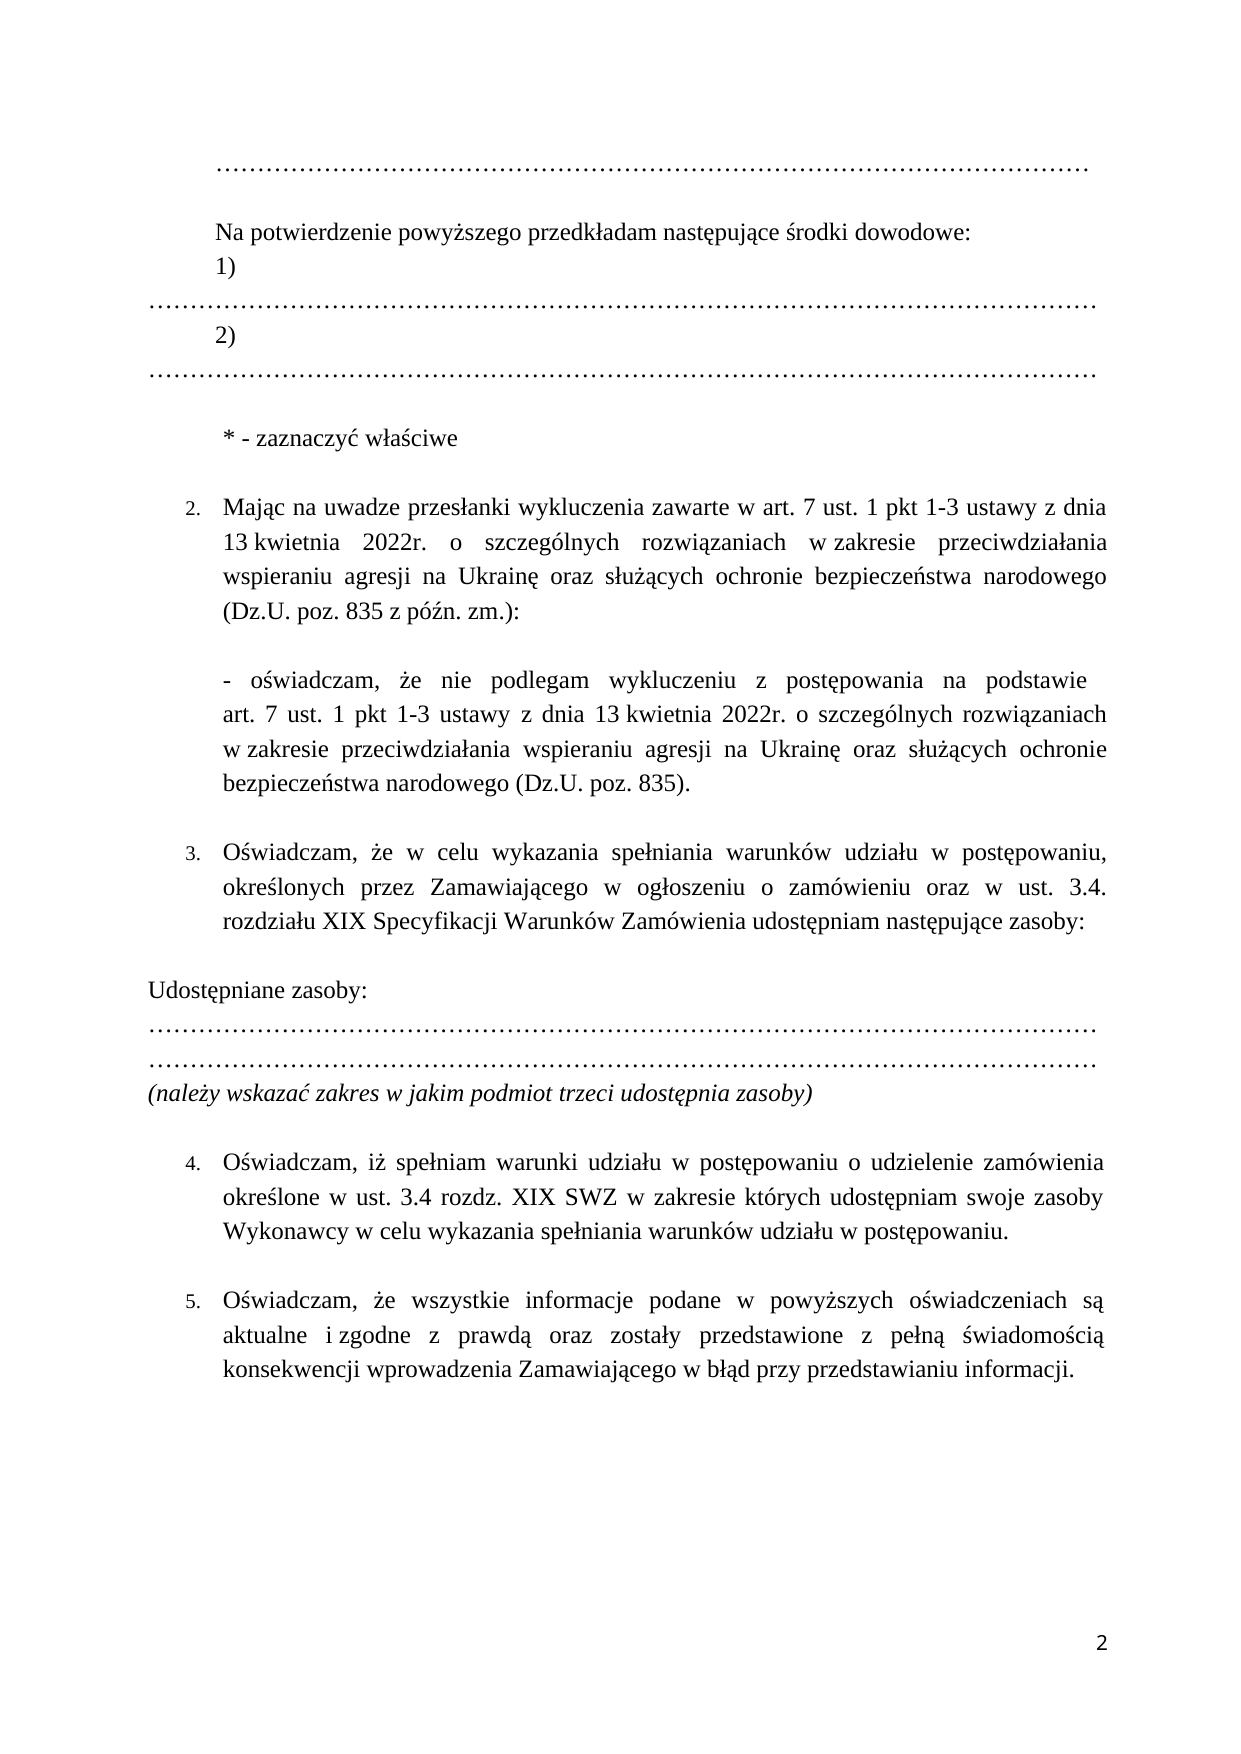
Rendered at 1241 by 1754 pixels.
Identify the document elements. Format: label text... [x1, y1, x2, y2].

text …………………………………………………………………………………………… [148, 148, 1104, 176]
text Na potwierdzenie powyższego przedkładam następujące środki dowodowe: [148, 217, 1104, 245]
text Udostępniane zasoby: [148, 975, 1104, 1004]
list Mając na uwadze przesłanki wykluczenia zawarte w art. 7 ust. 1 pkt 1-3 ustawy z dnia 13 kwietnia 2022r. o szczególnych rozwiązaniach w zakresie przeciwdziałania wspieraniu agresji na Ukrainę oraz służących ochronie bezpieczeństwa narodowego (Dz.U. poz. 835 z późn. zm.): [185, 492, 1107, 624]
text 1) …………………………………………………………………………………………………… [148, 251, 1104, 314]
list Oświadczam, że wszystkie informacje podane w powyższych oświadczeniach są aktualne i zgodne z prawdą oraz zostały przedstawione z pełną świadomością konsekwencji wprowadzenia Zamawiającego w błąd przy przedstawianiu informacji. [185, 1285, 1104, 1383]
list * - zaznaczyć właściwe [223, 423, 1107, 452]
list Oświadczam, że w celu wykazania spełniania warunków udziału w postępowaniu, określonych przez Zamawiającego w ogłoszeniu o zamówieniu oraz w ust. 3.4. rozdziału XIX Specyfikacji Warunków Zamówienia udostępniam następujące zasoby: [185, 837, 1107, 935]
text (należy wskazać zakres w jakim podmiot trzeci udostępnia zasoby) [148, 1078, 1104, 1107]
list Oświadczam, iż spełniam warunki udziału w postępowaniu o udzielenie zamówienia określone w ust. 3.4 rozdz. XIX SWZ w zakresie których udostępniam swoje zasoby Wykonawcy w celu wykazania spełniania warunków udziału w postępowaniu. [185, 1147, 1104, 1245]
list - oświadczam, że nie podlegam wykluczeniu z postępowania na podstawie art. 7 ust. 1 pkt 1-3 ustawy z dnia 13 kwietnia 2022r. o szczególnych rozwiązaniach w zakresie przeciwdziałania wspieraniu agresji na Ukrainę oraz służących ochronie bezpieczeństwa narodowego (Dz.U. poz. 835). [223, 665, 1107, 797]
text 2) …………………………………………………………………………………………………… [148, 320, 1104, 383]
text ………………………………………………………………………………………………………………………………………………………………………………………………………… [148, 1009, 1104, 1073]
